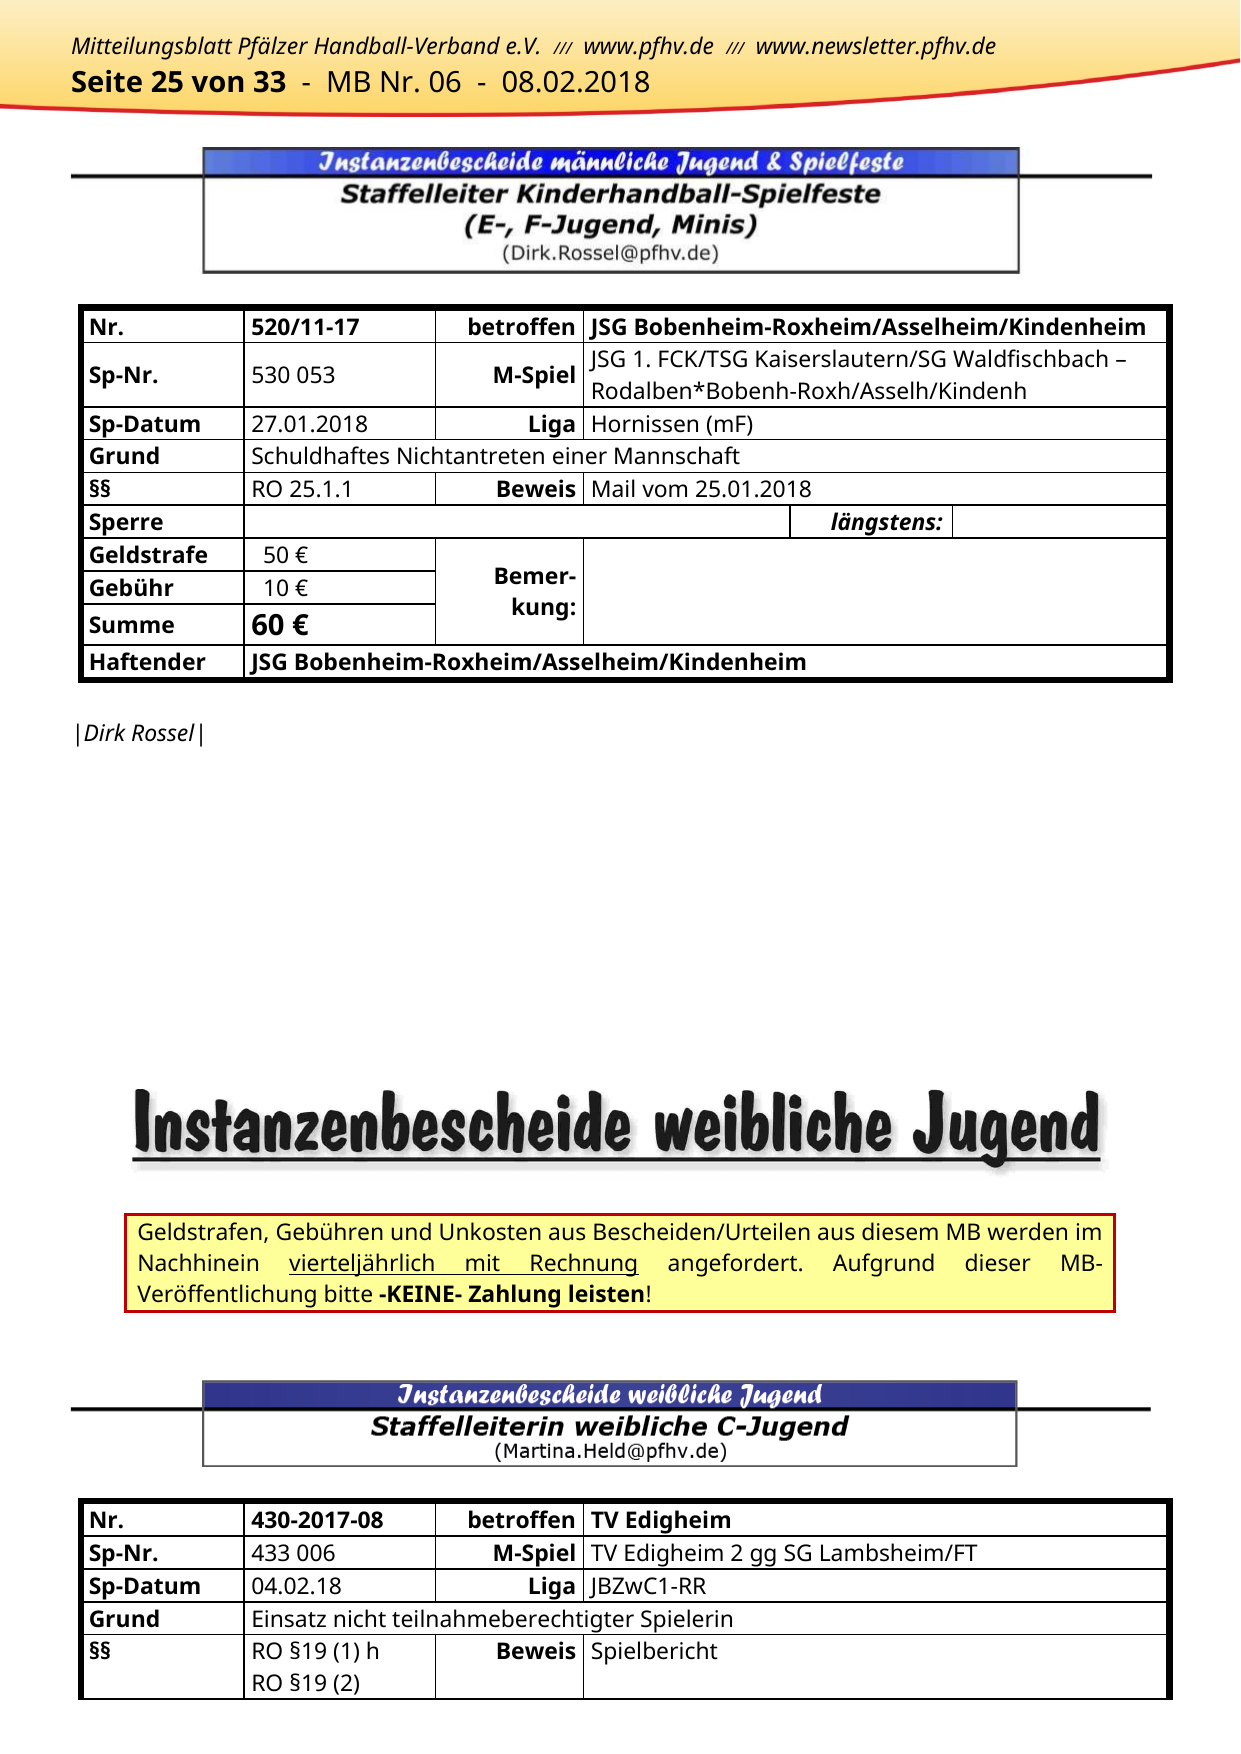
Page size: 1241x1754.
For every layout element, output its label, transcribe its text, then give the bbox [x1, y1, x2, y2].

table_cell JSG 1. FCK/TSG Kaiserslautern/SG Waldfischbach – Rodalben*Bobenh-Roxh/Asselh/Kindenh [584, 343, 1166, 406]
table_cell Grund [84, 1603, 243, 1634]
table_cell Beweis [436, 1635, 583, 1698]
table_cell 60 € [245, 605, 435, 644]
table_cell Summe [84, 605, 243, 644]
table_cell [584, 539, 1166, 644]
table_header JSG Bobenheim-Roxheim/Asselheim/Kindenheim [584, 311, 1166, 342]
table_cell Sp-Datum [84, 408, 243, 439]
table_cell Geldstrafe [84, 539, 243, 570]
picture [70, 147, 1153, 274]
picture [131, 1089, 1110, 1179]
text |Dirk Rossel| [71, 717, 1169, 748]
table_cell JBZwC1-RR [584, 1570, 1166, 1601]
table_cell Sperre [84, 506, 243, 537]
table_cell 27.01.2018 [245, 408, 435, 439]
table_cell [245, 1635, 435, 1698]
table_cell Gebühr [84, 572, 243, 603]
table_header betroffen [436, 311, 583, 342]
table_cell Liga [436, 408, 583, 439]
table_cell RO 25.1.1 [245, 473, 435, 504]
table_cell längstens: [791, 506, 952, 537]
table_cell TV Edigheim 2 gg SG Lambsheim/FT [584, 1537, 1166, 1568]
table_cell 530 053 [245, 343, 435, 406]
table_cell M-Spiel [436, 343, 583, 406]
table_cell [953, 506, 1166, 537]
table_cell Spielbericht [584, 1635, 1166, 1698]
table_cell M-Spiel [436, 1537, 583, 1568]
table_cell JSG Bobenheim-Roxheim/Asselheim/Kindenheim [245, 646, 1166, 677]
picture [0, 0, 1241, 117]
table_cell 50 € [245, 539, 435, 570]
table_cell 433 006 [245, 1537, 435, 1568]
table_cell §§ [84, 1635, 243, 1698]
picture [70, 1380, 1151, 1467]
table_header Nr. [84, 1504, 243, 1535]
table_header betroffen [436, 1504, 583, 1535]
table_header 430-2017-08 [245, 1504, 435, 1535]
table_cell Sp-Nr. [84, 1537, 243, 1568]
table_header Nr. [84, 311, 243, 342]
table_cell Schuldhaftes Nichtantreten einer Mannschaft [245, 440, 1166, 472]
table_cell Grund [84, 440, 243, 472]
table_cell Sp-Nr. [84, 343, 243, 406]
table_cell [245, 506, 789, 537]
table_cell Mail vom 25.01.2018 [584, 473, 1166, 504]
table_cell Einsatz nicht teilnahmeberechtigter Spielerin [245, 1603, 1166, 1634]
table_header 520/11-17 [245, 311, 435, 342]
table_cell Beweis [436, 473, 583, 504]
table_cell §§ [84, 473, 243, 504]
table_cell 10 € [245, 572, 435, 603]
table_cell 04.02.18 [245, 1570, 435, 1601]
table_cell Haftender [84, 646, 243, 677]
table_header Geldstrafen, Gebühren und Unkosten aus Bescheiden/Urteilen aus diesem MB werden im Nachhinein vierteljährlich mit Rechnung angefordert. Aufgrund dieser MB-Veröffentlichung bitte -KEINE- Zahlung leisten! [127, 1216, 1113, 1309]
table_cell Hornissen (mF) [584, 408, 1166, 439]
table_header TV Edigheim [584, 1504, 1166, 1535]
table_cell Sp-Datum [84, 1570, 243, 1601]
table_cell Liga [436, 1570, 583, 1601]
table_cell Bemer-kung: [436, 539, 583, 644]
